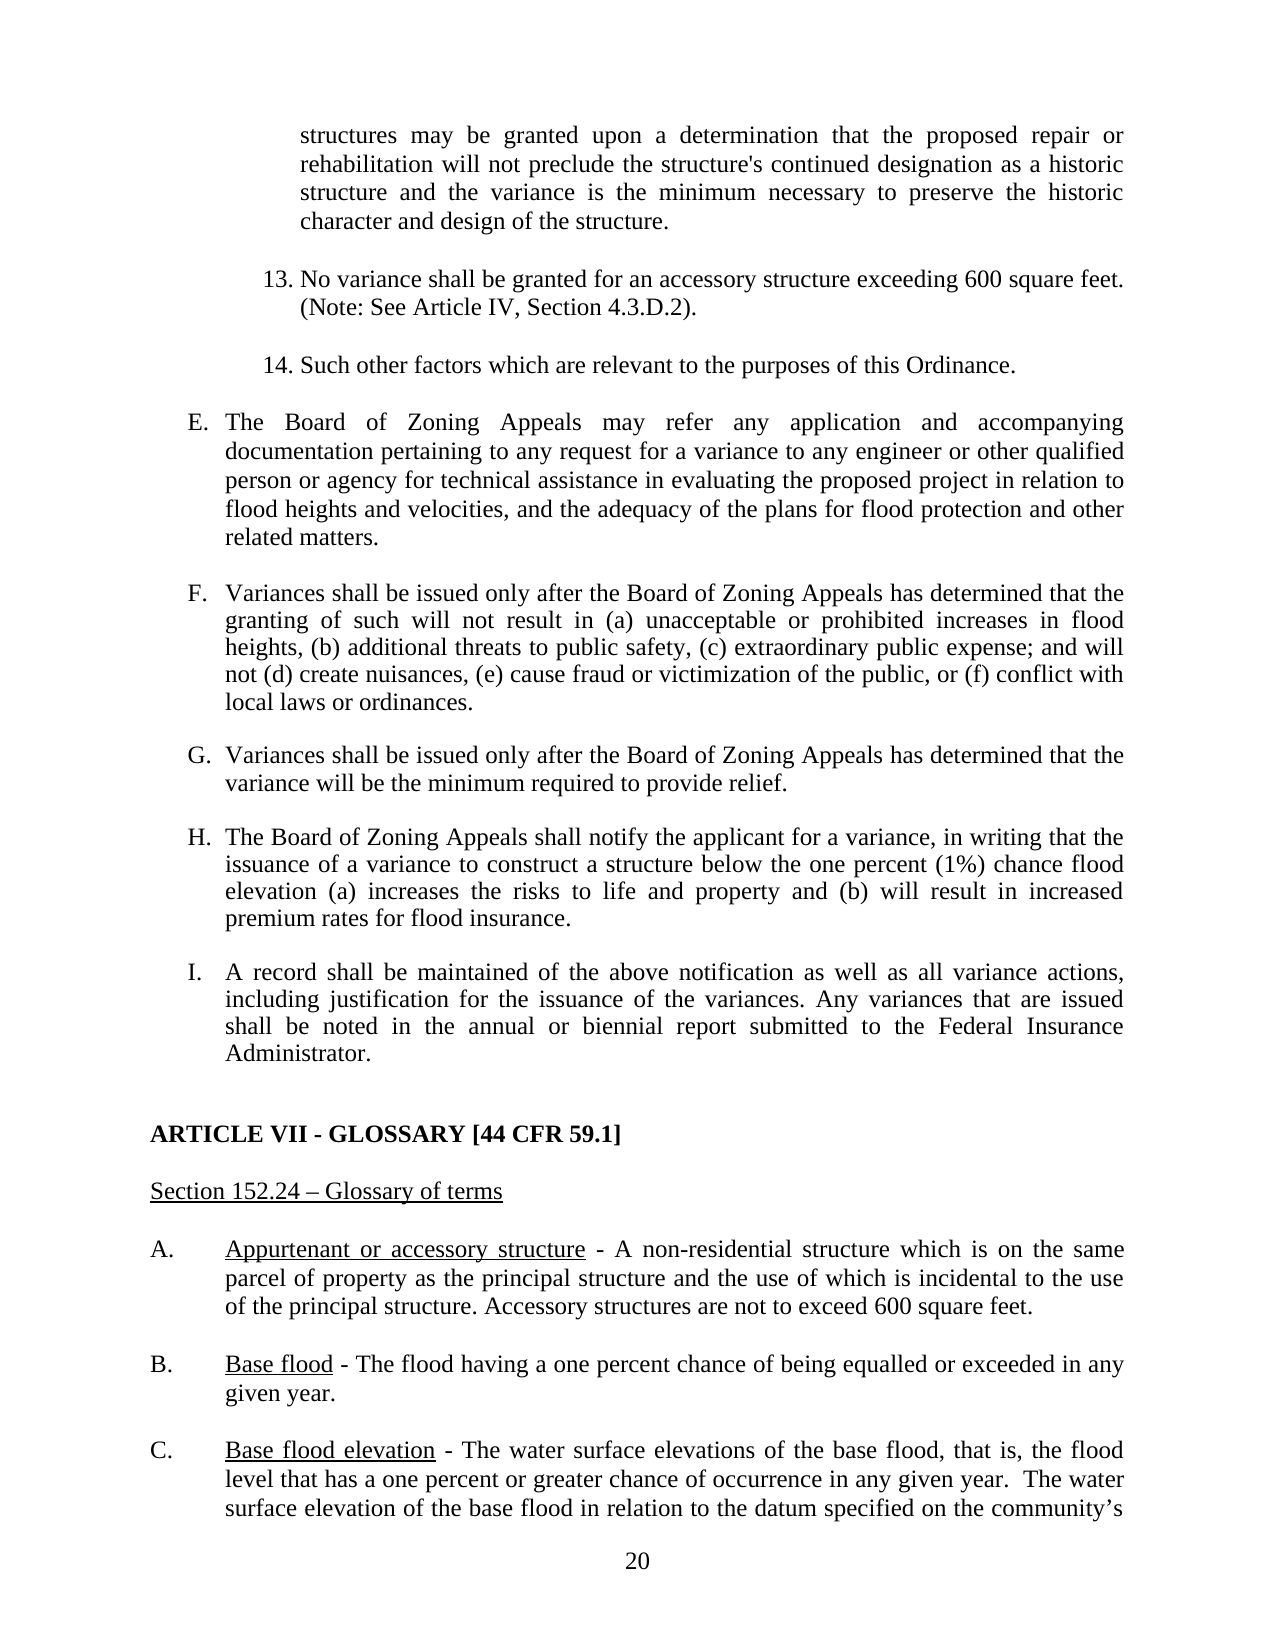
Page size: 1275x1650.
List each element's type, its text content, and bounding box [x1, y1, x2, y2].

subtitle Section 152.24 – Glossary of terms [150, 1176, 1125, 1205]
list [262, 120, 1125, 235]
list No variance shall be granted for an accessory structure exceeding 600 square feet. (Note: See Article IV, Section 4.3.D.2). [262, 264, 1125, 321]
list The Board of Zoning Appeals may refer any application and accompanying documentation pertaining to any request for a variance to any engineer or other qualified person or agency for technical assistance in evaluating the proposed project in relation to flood heights and velocities, and the adequacy of the plans for flood protection and other related matters. [187, 407, 1125, 551]
list Variances shall be issued only after the Board of Zoning Appeals has determined that the granting of such will not result in (a) unacceptable or prohibited increases in flood heights, (b) additional threats to public safety, (c) extraordinary public expense; and will not (d) create nuisances, (e) cause fraud or victimization of the public, or (f) conflict with local laws or ordinances. [187, 580, 1125, 715]
list Such other factors which are relevant to the purposes of this Ordinance. [262, 350, 1125, 379]
list Appurtenant or accessory structure - A non-residential structure which is on the same parcel of property as the principal structure and the use of which is incidental to the use of the principal structure. Accessory structures are not to exceed 600 square feet. [150, 1234, 1125, 1320]
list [150, 1435, 1125, 1521]
list A record shall be maintained of the above notification as well as all variance actions, including justification for the issuance of the variances. Any variances that are issued shall be noted in the annual or biennial report submitted to the Federal Insurance Administrator. [187, 958, 1125, 1067]
list The Board of Zoning Appeals shall notify the applicant for a variance, in writing that the issuance of a variance to construct a structure below the one percent (1%) chance flood elevation (a) increases the risks to life and property and (b) will result in increased premium rates for flood insurance. [187, 823, 1125, 932]
list Variances shall be issued only after the Board of Zoning Appeals has determined that the variance will be the minimum required to provide relief. [187, 742, 1125, 796]
list Base flood - The flood having a one percent chance of being equalled or exceeded in any given year. [150, 1349, 1125, 1406]
text ARTICLE VII - GLOSSARY [44 CFR 59.1] [150, 1121, 1125, 1148]
